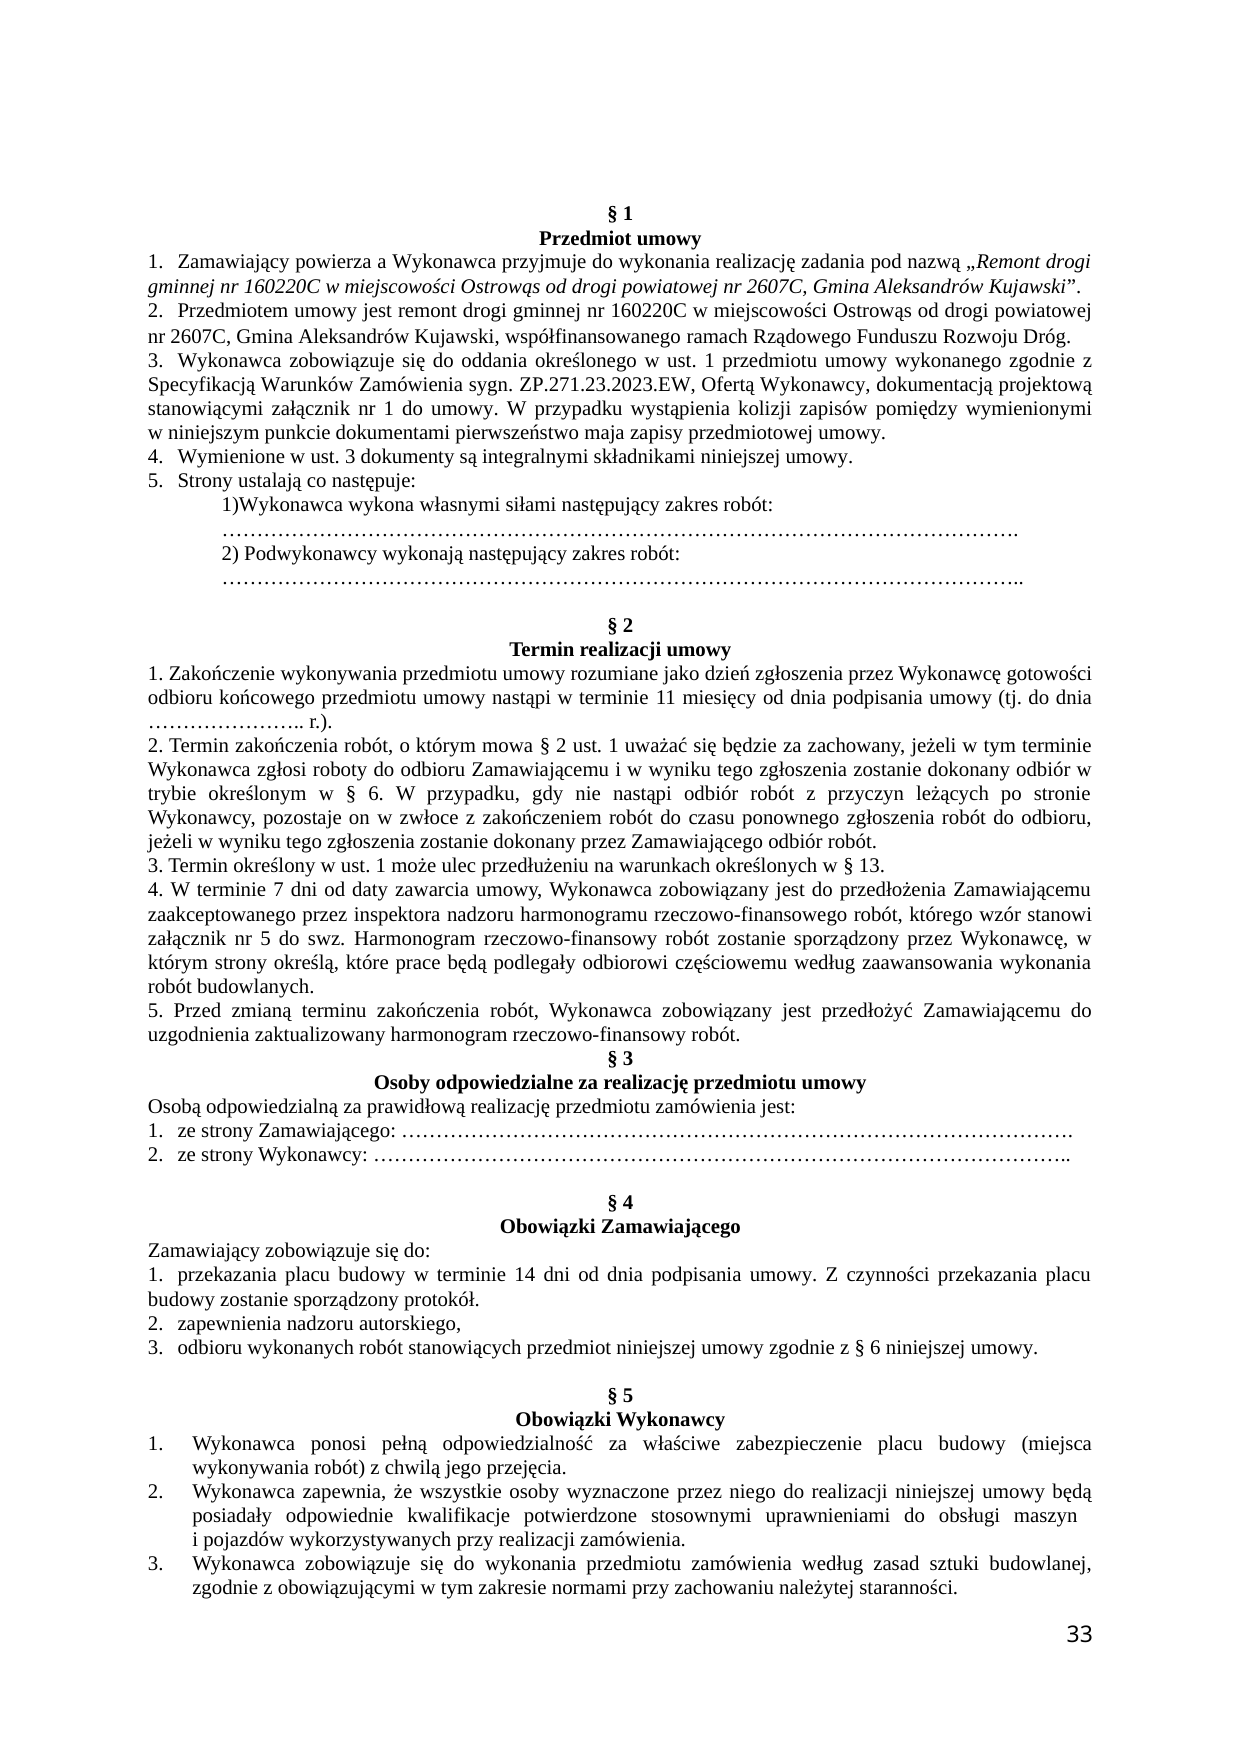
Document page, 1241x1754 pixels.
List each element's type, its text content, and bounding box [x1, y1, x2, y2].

list zapewnienia nadzoru autorskiego, [148, 1311, 1093, 1334]
text Przedmiot umowy [148, 225, 1093, 249]
text ……………………………………………………………………………………………………. [148, 516, 1093, 541]
text …………………………………………………………………………………………………….. [148, 564, 1093, 589]
list przekazania placu budowy w terminie 14 dni od dnia podpisania umowy. Z czynności przekazania placu budowy zostanie sporządzony protokół. [148, 1262, 1093, 1311]
list odbioru wykonanych robót stanowiących przedmiot niniejszej umowy zgodnie z § 6 niniejszej umowy. [148, 1334, 1093, 1359]
list Wykonawca zobowiązuje się do wykonania przedmiotu zamówienia według zasad sztuki budowlanej, zgodnie z obowiązującymi w tym zakresie normami przy zachowaniu należytej staranności. [148, 1551, 1093, 1599]
text § 5 [148, 1383, 1093, 1407]
text § 2 [148, 613, 1093, 637]
text § 3 [148, 1046, 1093, 1070]
text § 1 [148, 201, 1093, 225]
text 3. Termin określony w ust. 1 może ulec przedłużeniu na warunkach określonych w § 13. [148, 853, 1093, 877]
list Strony ustalają co następuje: [148, 468, 1093, 492]
text Obowiązki Wykonawcy [148, 1407, 1093, 1431]
text Osoby odpowiedzialne za realizację przedmiotu umowy [148, 1070, 1093, 1094]
text Zamawiający zobowiązuje się do: [148, 1238, 1093, 1262]
text 5. Przed zmianą terminu zakończenia robót, Wykonawca zobowiązany jest przedłożyć Zamawiającemu do uzgodnienia zaktualizowany harmonogram rzeczowo-finansowy robót. [148, 998, 1093, 1046]
text Termin realizacji umowy [148, 637, 1093, 661]
text Obowiązki Zamawiającego [148, 1214, 1093, 1238]
list Wykonawca ponosi pełną odpowiedzialność za właściwe zabezpieczenie placu budowy (miejsca wykonywania robót) z chwilą jego przejęcia. [148, 1431, 1093, 1479]
text 1)Wykonawca wykona własnymi siłami następujący zakres robót: [148, 492, 1093, 516]
text 4. W terminie 7 dni od daty zawarcia umowy, Wykonawca zobowiązany jest do przedłożenia Zamawiającemu zaakceptowanego przez inspektora nadzoru harmonogramu rzeczowo-finansowego robót, którego wzór stanowi załącznik nr 5 do swz. Harmonogram rzeczowo-finansowy robót zostanie sporządzony przez Wykonawcę, w którym strony określą, które prace będą podlegały odbiorowi częściowemu według zaawansowania wykonania robót budowlanych. [148, 877, 1093, 998]
text 2) Podwykonawcy wykonają następujący zakres robót: [148, 541, 1093, 564]
text 1. Zakończenie wykonywania przedmiotu umowy rozumiane jako dzień zgłoszenia przez Wykonawcę gotowości odbioru końcowego przedmiotu umowy nastąpi w terminie 11 miesięcy od dnia podpisania umowy (tj. do dnia ………………….. r.). [148, 661, 1093, 733]
list Wykonawca zobowiązuje się do oddania określonego w ust. 1 przedmiotu umowy wykonanego zgodnie z Specyfikacją Warunków Zamówienia sygn. ZP.271.23.2023.EW, Ofertą Wykonawcy, dokumentacją projektową stanowiącymi załącznik nr 1 do umowy. W przypadku wystąpienia kolizji zapisów pomiędzy wymienionymi w niniejszym punkcie dokumentami pierwszeństwo maja zapisy przedmiotowej umowy. [148, 348, 1093, 444]
list Przedmiotem umowy jest remont drogi gminnej nr 160220C w miejscowości Ostrowąs od drogi powiatowej nr 2607C, Gmina Aleksandrów Kujawski, współfinansowanego ramach Rządowego Funduszu Rozwoju Dróg. [148, 298, 1093, 348]
text 2. Termin zakończenia robót, o którym mowa § 2 ust. 1 uważać się będzie za zachowany, jeżeli w tym terminie Wykonawca zgłosi roboty do odbioru Zamawiającemu i w wyniku tego zgłoszenia zostanie dokonany odbiór w trybie określonym w § 6. W przypadku, gdy nie nastąpi odbiór robót z przyczyn leżących po stronie Wykonawcy, pozostaje on w zwłoce z zakończeniem robót do czasu ponownego zgłoszenia robót do odbioru, jeżeli w wyniku tego zgłoszenia zostanie dokonany przez Zamawiającego odbiór robót. [148, 733, 1093, 853]
text § 4 [148, 1190, 1093, 1214]
list Zamawiający powierza a Wykonawca przyjmuje do wykonania realizację zadania pod nazwą „Remont drogi gminnej nr 160220C w miejscowości Ostrowąs od drogi powiatowej nr 2607C, Gmina Aleksandrów Kujawski”. [148, 249, 1093, 298]
text Osobą odpowiedzialną za prawidłową realizację przedmiotu zamówienia jest: [148, 1094, 1093, 1118]
list ze strony Zamawiającego: ……………………………………………………………………………………. [148, 1118, 1093, 1142]
list Wykonawca zapewnia, że wszystkie osoby wyznaczone przez niego do realizacji niniejszej umowy będą posiadały odpowiednie kwalifikacje potwierdzone stosownymi uprawnieniami do obsługi maszyn i pojazdów wykorzystywanych przy realizacji zamówienia. [148, 1479, 1093, 1551]
list Wymienione w ust. 3 dokumenty są integralnymi składnikami niniejszej umowy. [148, 444, 1093, 468]
list ze strony Wykonawcy: ……………………………………………………………………………………….. [148, 1142, 1093, 1166]
